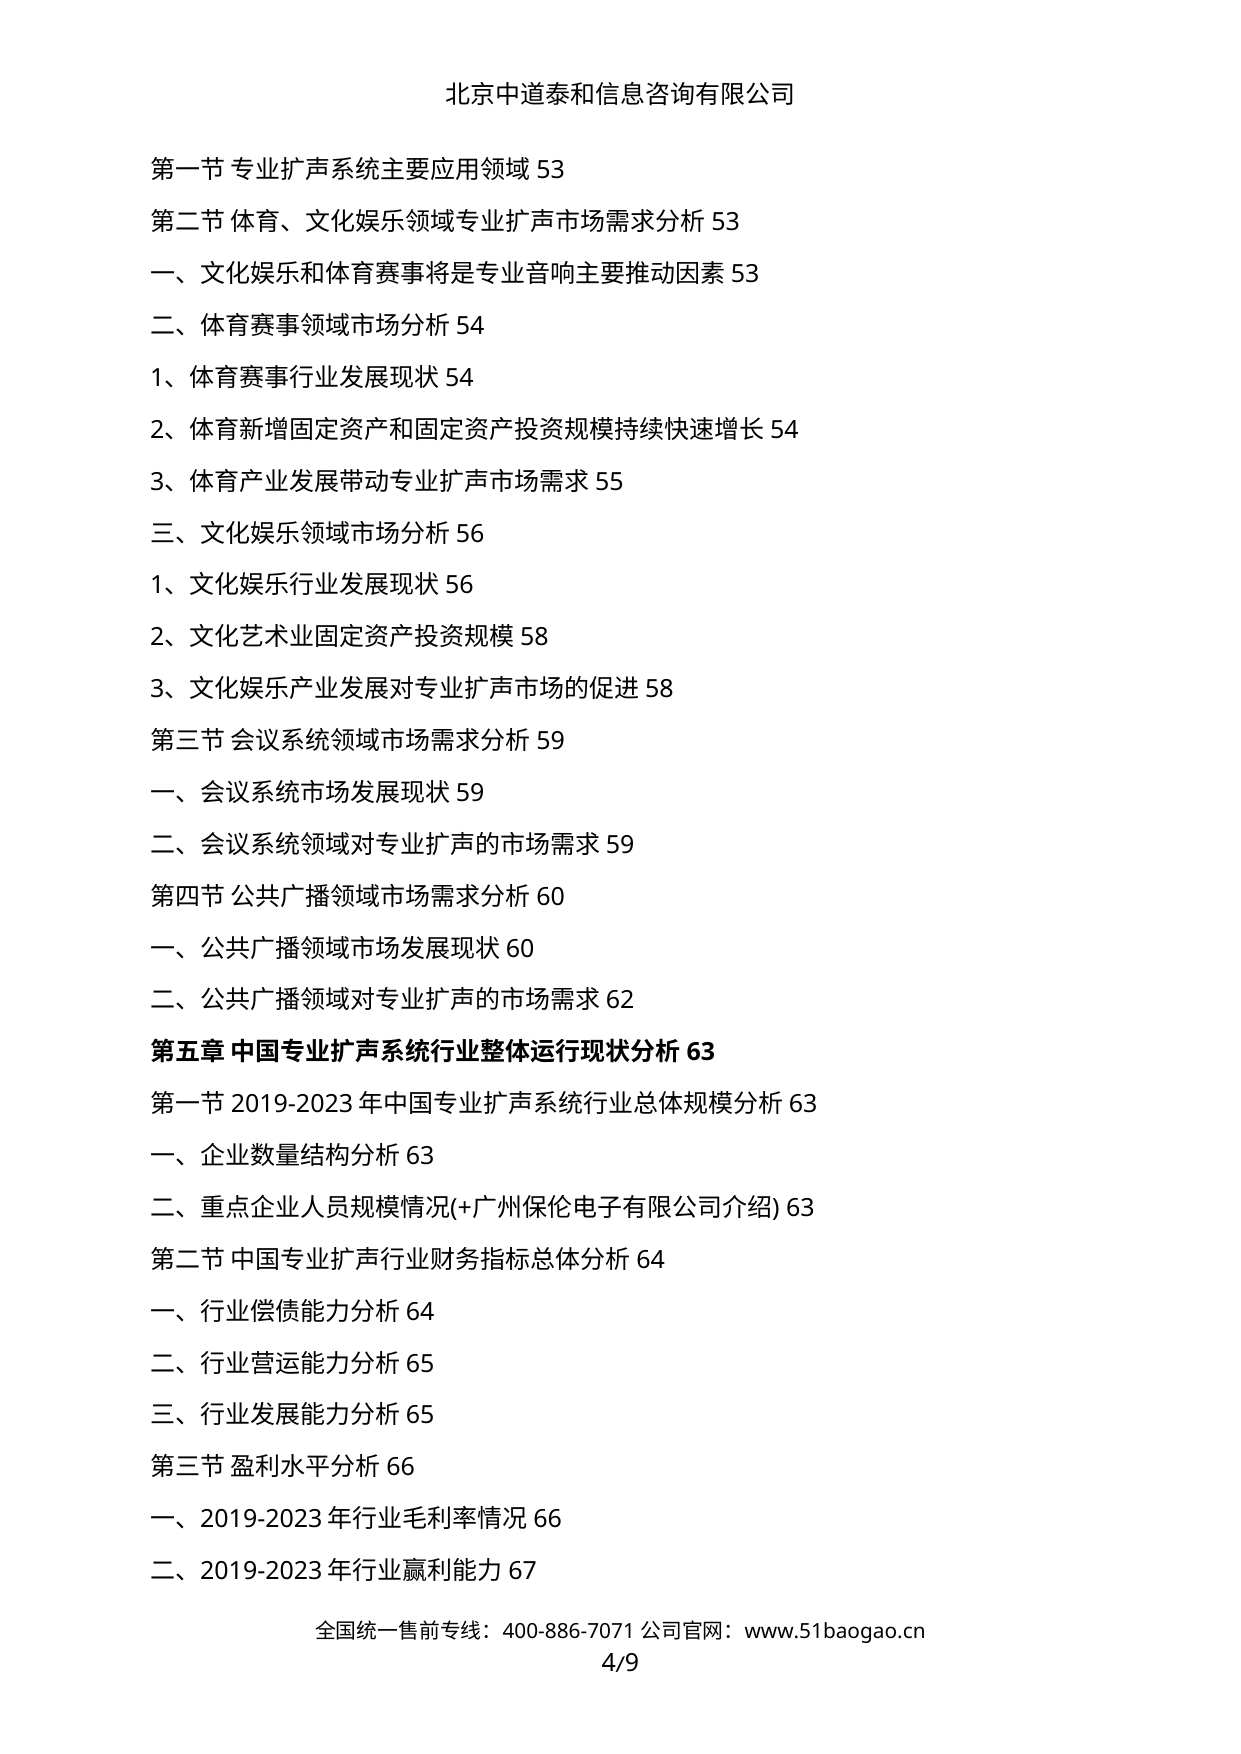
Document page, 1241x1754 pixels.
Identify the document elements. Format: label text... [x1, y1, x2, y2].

text 一、文化娱乐和体育赛事将是专业音响主要推动因素 53 [150, 254, 1090, 290]
text 二、会议系统领域对专业扩声的市场需求 59 [150, 824, 1090, 861]
text 二、2019-2023年行业赢利能力 67 [150, 1551, 1090, 1587]
text 三、文化娱乐领域市场分析 56 [150, 513, 1090, 549]
text 1、文化娱乐行业发展现状 56 [150, 565, 1090, 601]
text 第三节 盈利水平分析 66 [150, 1447, 1090, 1483]
text 二、体育赛事领域市场分析 54 [150, 306, 1090, 342]
text 1、体育赛事行业发展现状 54 [150, 357, 1090, 394]
text 三、行业发展能力分析 65 [150, 1395, 1090, 1431]
text 二、公共广播领域对专业扩声的市场需求 62 [150, 980, 1090, 1016]
text 第四节 公共广播领域市场需求分析 60 [150, 876, 1090, 912]
text 第五章 中国专业扩声系统行业整体运行现状分析 63 [150, 1032, 1090, 1068]
text 2、文化艺术业固定资产投资规模 58 [150, 617, 1090, 653]
text 第一节 专业扩声系统主要应用领域 53 [150, 150, 1090, 186]
text 一、公共广播领域市场发展现状 60 [150, 928, 1090, 964]
text 一、会议系统市场发展现状 59 [150, 772, 1090, 809]
text 一、企业数量结构分析 63 [150, 1136, 1090, 1172]
text 二、重点企业人员规模情况(+广州保伦电子有限公司介绍) 63 [150, 1187, 1090, 1224]
text 一、行业偿债能力分析 64 [150, 1291, 1090, 1327]
text 2、体育新增固定资产和固定资产投资规模持续快速增长 54 [150, 409, 1090, 446]
text 3、体育产业发展带动专业扩声市场需求 55 [150, 461, 1090, 497]
text 第一节 2019-2023年中国专业扩声系统行业总体规模分析 63 [150, 1084, 1090, 1120]
text 一、2019-2023年行业毛利率情况 66 [150, 1499, 1090, 1535]
text 第三节 会议系统领域市场需求分析 59 [150, 721, 1090, 757]
text 第二节 中国专业扩声行业财务指标总体分析 64 [150, 1239, 1090, 1276]
text 3、文化娱乐产业发展对专业扩声市场的促进 58 [150, 669, 1090, 705]
text 第二节 体育、文化娱乐领域专业扩声市场需求分析 53 [150, 202, 1090, 238]
text 二、行业营运能力分析 65 [150, 1343, 1090, 1379]
